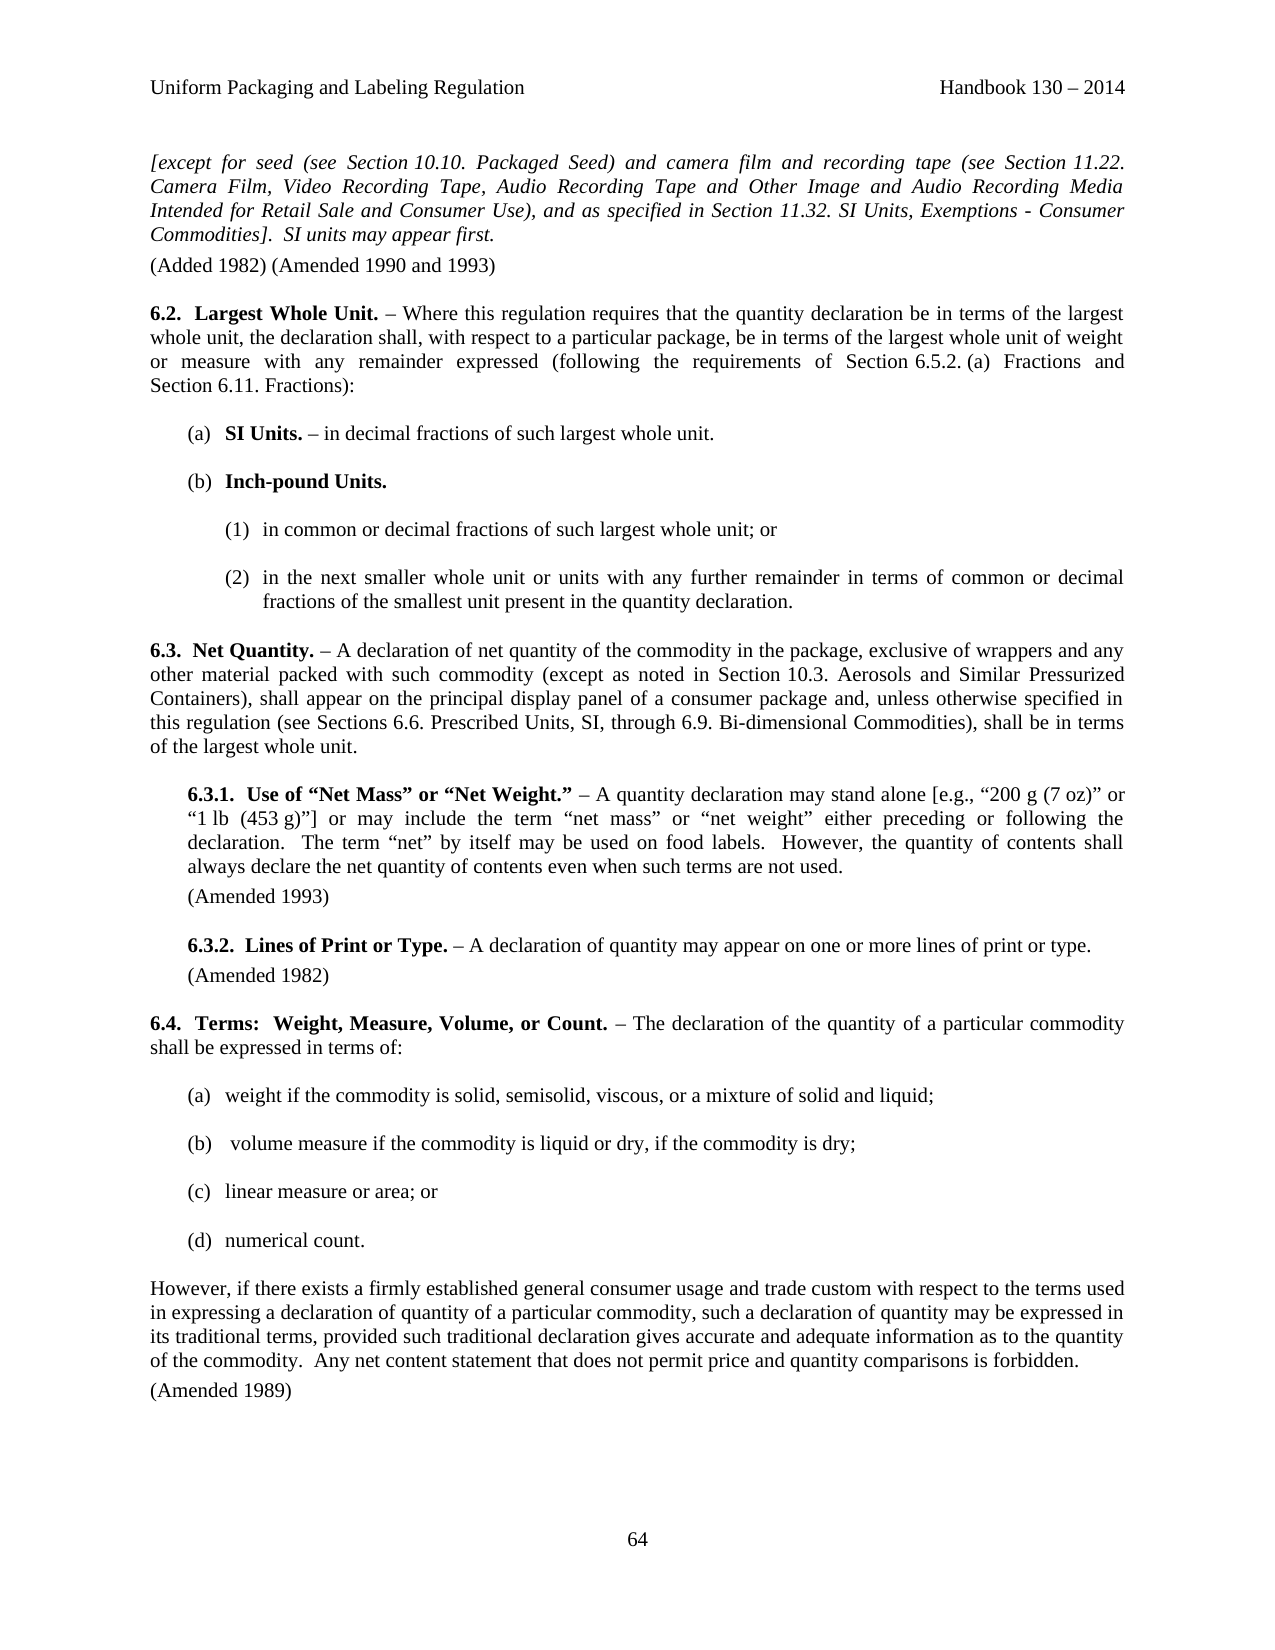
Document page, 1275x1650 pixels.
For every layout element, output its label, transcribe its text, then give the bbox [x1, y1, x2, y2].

list in common or decimal fractions of such largest whole unit; or [225, 517, 1125, 541]
list weight if the commodity is solid, semisolid, viscous, or a mixture of solid and liquid; [187, 1083, 1125, 1107]
list volume measure if the commodity is liquid or dry, if the commodity is dry; [187, 1131, 1125, 1155]
text 6.3.2. Lines of Print or Type. – A declaration of quantity may appear on one or more lines of print or type. [187, 932, 1125, 957]
list numerical count. [187, 1227, 1125, 1252]
list linear measure or area; or [187, 1179, 1125, 1203]
list SI Units. – in decimal fractions of such largest whole unit. [187, 421, 1125, 445]
text 6.4. Terms: Weight, Measure, Volume, or Count. – The declaration of the quantity of a particular commodity shall be expressed in terms of: [150, 1011, 1125, 1059]
text 6.2. Largest Whole Unit. – Where this regulation requires that the quantity declaration be in terms of the largest whole unit, the declaration shall, with respect to a particular package, be in terms of the largest whole unit of weight or measure with any remainder expressed (following the requirements of Section 6.5.2. (a) Fractions and Section 6.11. Fractions): [150, 301, 1125, 397]
text However, if there exists a firmly established general consumer usage and trade custom with respect to the terms used in expressing a declaration of quantity of a particular commodity, such a declaration of quantity may be expressed in its traditional terms, provided such traditional declaration gives accurate and adequate information as to the quantity of the commodity. Any net content statement that does not permit price and quantity comparisons is forbidden. [150, 1276, 1125, 1372]
text (Amended 1989) [150, 1378, 1125, 1402]
text 6.3. Net Quantity. – A declaration of net quantity of the commodity in the package, exclusive of wrappers and any other material packed with such commodity (except as noted in Section 10.3. Aerosols and Similar Pressurized Containers), shall appear on the principal display panel of a consumer package and, unless otherwise specified in this regulation (see Sections 6.6. Prescribed Units, SI, through 6.9. Bi-dimensional Commodities), shall be in terms of the largest whole unit. [150, 637, 1125, 758]
list Inch-pound Units. [187, 469, 1125, 493]
text (Added 1982) (Amended 1990 and 1993) [150, 252, 1125, 277]
list in the next smaller whole unit or units with any further remainder in terms of common or decimal fractions of the smallest unit present in the quantity declaration. [225, 565, 1125, 613]
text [150, 150, 1125, 246]
text (Amended 1982) [187, 963, 1125, 987]
text 6.3.1. Use of “Net Mass” or “Net Weight.” – A quantity declaration may stand alone [e.g., “200 g (7 oz)” or “1 lb (453 g)”] or may include the term “net mass” or “net weight” either preceding or following the declaration. The term “net” by itself may be used on food labels. However, the quantity of contents shall always declare the net quantity of contents even when such terms are not used. [187, 782, 1125, 878]
text (Amended 1993) [187, 884, 1125, 908]
